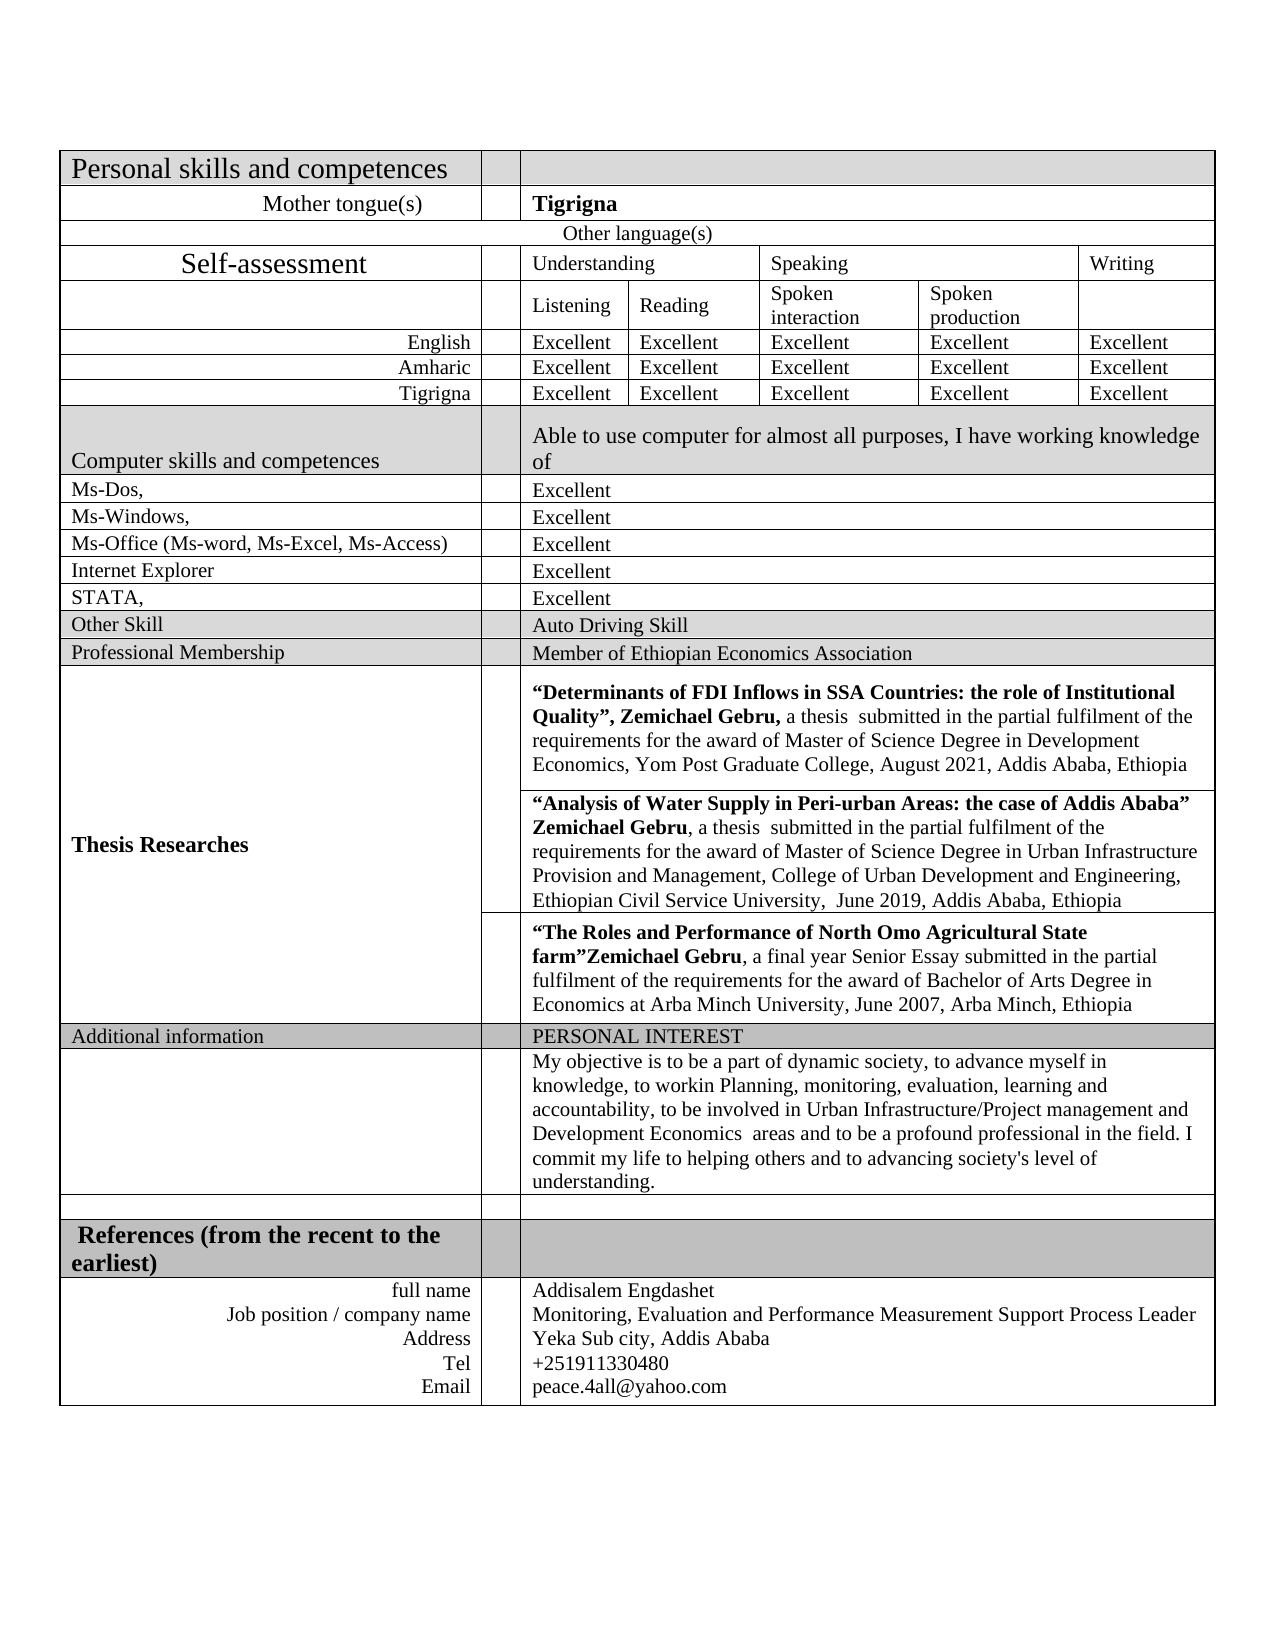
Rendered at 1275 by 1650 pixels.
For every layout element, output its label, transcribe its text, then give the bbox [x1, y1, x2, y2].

table_cell [482, 557, 520, 583]
table_cell Excellent [1079, 330, 1214, 354]
table_cell Auto Driving Skill [521, 611, 1214, 637]
table_cell Reading [629, 281, 759, 329]
table_cell [482, 1024, 520, 1048]
table_cell Excellent [521, 503, 1214, 529]
table_cell Excellent [760, 330, 918, 354]
table_cell Excellent [760, 355, 918, 379]
table_cell [482, 530, 520, 556]
table_cell English [61, 330, 481, 354]
table_cell Excellent [521, 557, 1214, 583]
table_cell Spoken production [919, 281, 1078, 329]
table_cell STATA, [61, 584, 481, 610]
table_cell Excellent [760, 380, 918, 404]
table_cell Excellent [521, 355, 628, 379]
table_cell Excellent [521, 380, 628, 404]
table_cell References (from the recent to the earliest) [61, 1220, 481, 1277]
table_cell [1079, 281, 1214, 329]
table_cell Member of Ethiopian Economics Association [521, 639, 1214, 665]
table_cell Amharic [61, 355, 481, 379]
table_cell “Analysis of Water Supply in Peri-urban Areas: the case of Addis Ababa” Zemichael Gebru, a thesis submitted in the partial fulfilment of the requirements for the award of Master of Science Degree in Urban Infrastructure Provision and Management, College of Urban Development and Engineering, Ethiopian Civil Service University, June 2019, Addis Ababa, Ethiopia [521, 791, 1214, 912]
table_cell Internet Explorer [61, 557, 481, 583]
table_cell Excellent [521, 530, 1214, 556]
table_cell Ms-Office (Ms-word, Ms-Excel, Ms-Access) [61, 530, 481, 556]
table_cell Excellent [521, 584, 1214, 610]
table_cell Excellent [919, 330, 1078, 354]
table_cell [482, 246, 520, 280]
table_cell [482, 1278, 520, 1404]
table_cell [482, 913, 520, 1023]
table_cell Excellent [521, 475, 1214, 502]
table_cell [482, 475, 520, 502]
table_cell [482, 1049, 520, 1193]
table_cell [482, 281, 520, 329]
table_cell Additional information [61, 1024, 481, 1048]
table_cell Professional Membership [61, 639, 481, 665]
table_cell Listening [521, 281, 628, 329]
table_cell Addisalem Engdashet Monitoring, Evaluation and Performance Measurement Support Process Leader Yeka Sub city, Addis Ababa +251911330480 peace.4all@yahoo.com [521, 1278, 1214, 1404]
table_cell Tigrigna [521, 186, 1214, 220]
table_cell PERSONAL INTEREST [521, 1024, 1214, 1048]
table_cell Excellent [919, 380, 1078, 404]
table_cell [482, 639, 520, 665]
table_cell Self-assessment [61, 246, 481, 280]
table_cell Computer skills and competences [61, 406, 481, 474]
table_cell [521, 1220, 1214, 1277]
table_cell “Determinants of FDI Inflows in SSA Countries: the role of Institutional Quality”, Zemichael Gebru, a thesis submitted in the partial fulfilment of the requirements for the award of Master of Science Degree in Development Economics, Yom Post Graduate College, August 2021, Addis Ababa, Ethiopia [521, 666, 1214, 790]
table_cell My objective is to be a part of dynamic society, to advance myself in knowledge, to workin Planning, monitoring, evaluation, learning and accountability, to be involved in Urban Infrastructure/Project management and Development Economics areas and to be a profound professional in the field. I commit my life to helping others and to advancing society's level of understanding. [521, 1049, 1214, 1193]
table_cell [482, 406, 520, 474]
table_cell Excellent [1079, 355, 1214, 379]
table_cell Personal skills and competences [61, 151, 481, 184]
table_cell Other Skill [61, 611, 481, 637]
table_cell [521, 1195, 1214, 1219]
table_cell [61, 1049, 481, 1193]
table_cell Excellent [1079, 380, 1214, 404]
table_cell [61, 1278, 481, 1404]
table_cell Writing [1079, 246, 1214, 280]
table_cell Thesis Researches [61, 666, 481, 1023]
table_cell Other language(s) [61, 221, 1214, 245]
table_cell [482, 611, 520, 637]
table_cell Ms-Dos, [61, 475, 481, 502]
table_cell [482, 503, 520, 529]
table_cell Excellent [629, 380, 759, 404]
table_cell Able to use computer for almost all purposes, I have working knowledge of [521, 406, 1214, 474]
table_cell [482, 186, 520, 220]
table_cell [482, 151, 520, 184]
table_cell Speaking [760, 246, 1078, 280]
table_cell Spoken interaction [760, 281, 918, 329]
table_cell [482, 1195, 520, 1219]
table_cell [61, 281, 481, 329]
table_cell “The Roles and Performance of North Omo Agricultural State farm”Zemichael Gebru, a final year Senior Essay submitted in the partial fulfilment of the requirements for the award of Bachelor of Arts Degree in Economics at Arba Minch University, June 2007, Arba Minch, Ethiopia [521, 913, 1214, 1023]
table_cell Mother tongue(s) [61, 186, 481, 220]
table_cell Excellent [521, 330, 628, 354]
table_cell [61, 1195, 481, 1219]
table_cell Ms-Windows, [61, 503, 481, 529]
table_cell Tigrigna [61, 380, 481, 404]
table_cell [482, 355, 520, 379]
table_cell [482, 1220, 520, 1277]
table_cell [482, 584, 520, 610]
table_cell Excellent [629, 355, 759, 379]
table_cell Excellent [629, 330, 759, 354]
table_cell Understanding [521, 246, 759, 280]
table_cell [482, 380, 520, 404]
table_cell Excellent [919, 355, 1078, 379]
table_cell [521, 151, 1214, 184]
table_cell [482, 666, 520, 912]
table_cell [482, 330, 520, 354]
